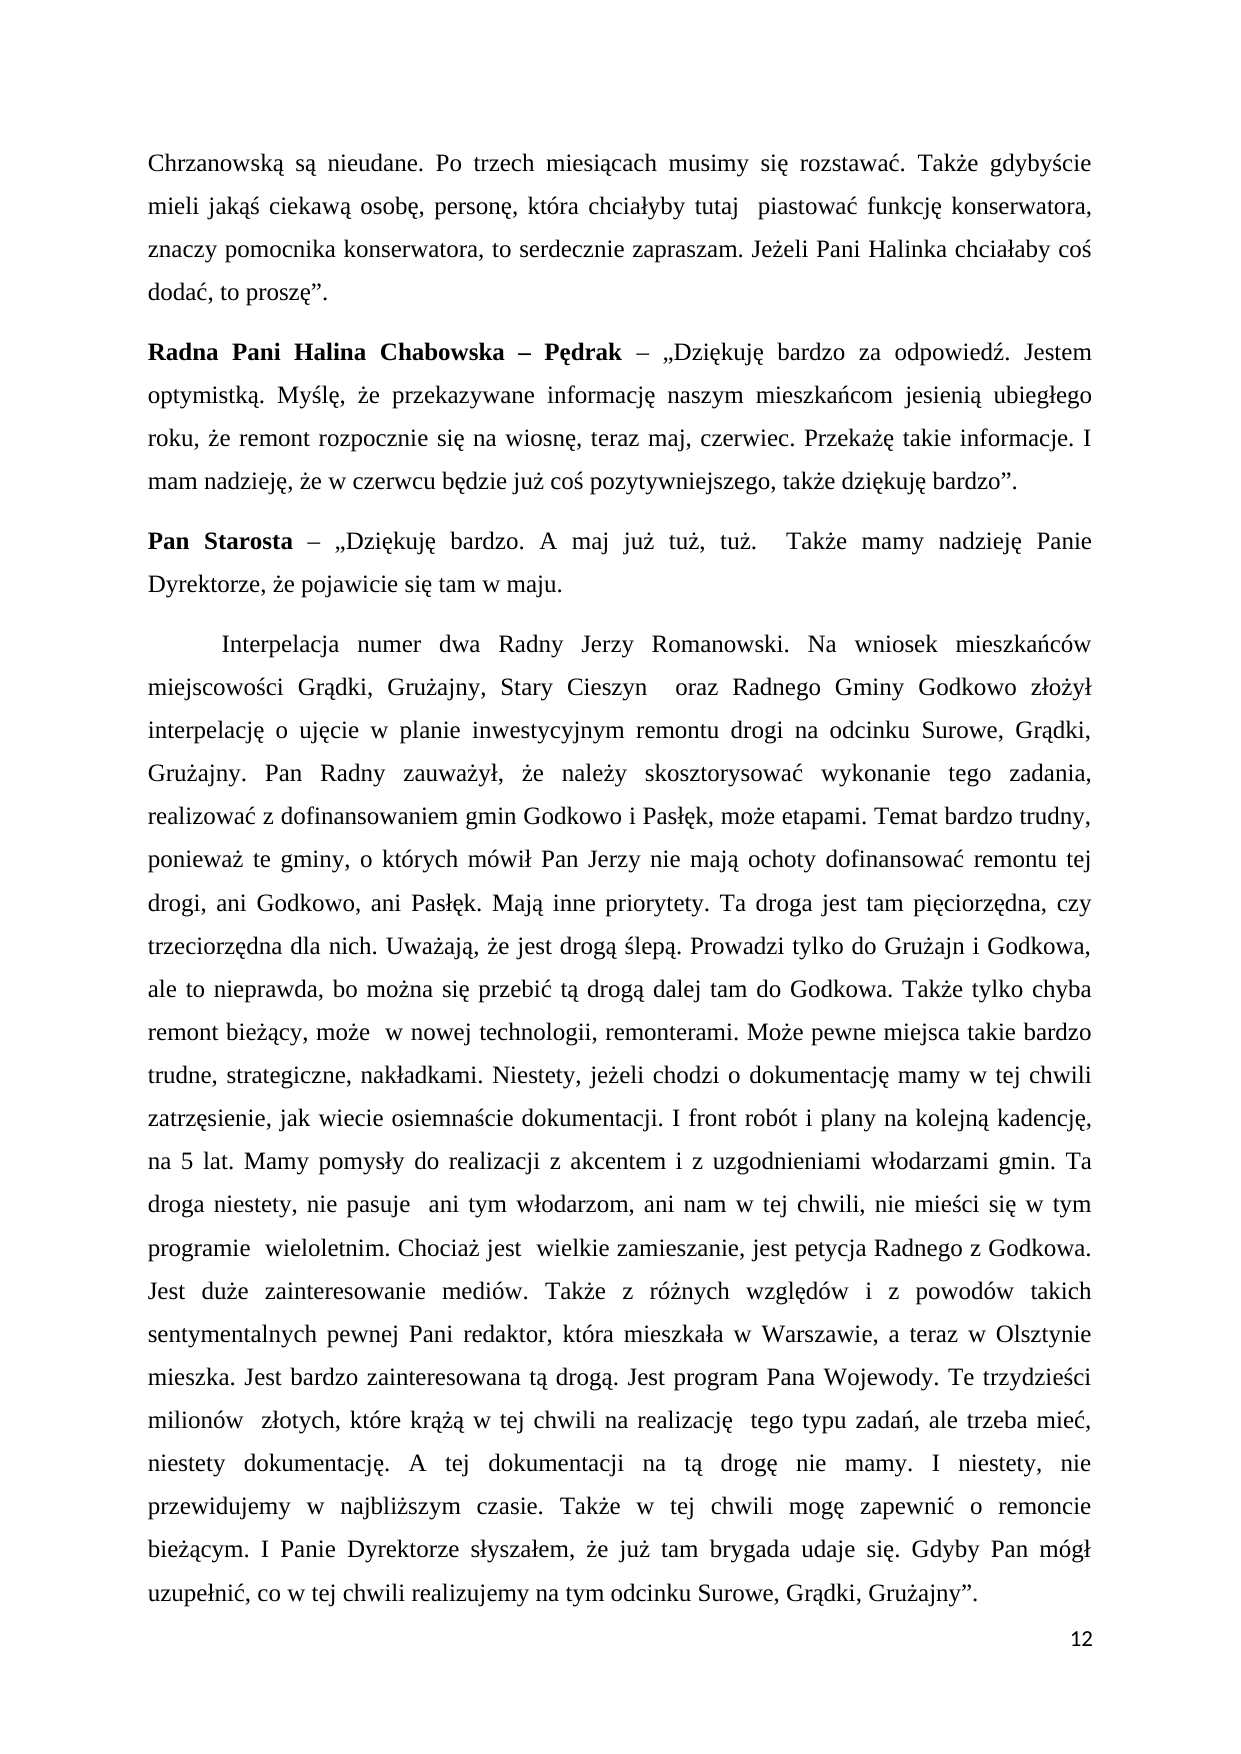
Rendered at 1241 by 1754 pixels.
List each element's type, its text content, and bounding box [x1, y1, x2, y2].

text Pan Starosta – „Dziękuję bardzo. A maj już tuż, tuż. Także mamy nadzieję Panie Dyrektorze, że pojawicie się tam w maju. [148, 526, 1093, 598]
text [148, 148, 1093, 306]
text Radna Pani Halina Chabowska – Pędrak – „Dziękuję bardzo za odpowiedź. Jestem optymistką. Myślę, że przekazywane informację naszym mieszkańcom jesienią ubiegłego roku, że remont rozpocznie się na wiosnę, teraz maj, czerwiec. Przekażę takie informacje. I mam nadzieję, że w czerwcu będzie już coś pozytywniejszego, także dziękuję bardzo”. [148, 337, 1093, 495]
text Interpelacja numer dwa Radny Jerzy Romanowski. Na wniosek mieszkańców miejscowości Grądki, Grużajny, Stary Cieszyn oraz Radnego Gminy Godkowo złożył interpelację o ujęcie w planie inwestycyjnym remontu drogi na odcinku Surowe, Grądki, Grużajny. Pan Radny zauważył, że należy skosztorysować wykonanie tego zadania, realizować z dofinansowaniem gmin Godkowo i Pasłęk, może etapami. Temat bardzo trudny, ponieważ te gminy, o których mówił Pan Jerzy nie mają ochoty dofinansować remontu tej drogi, ani Godkowo, ani Pasłęk. Mają inne priorytety. Ta droga jest tam pięciorzędna, czy trzeciorzędna dla nich. Uważają, że jest drogą ślepą. Prowadzi tylko do Grużajn i Godkowa, ale to nieprawda, bo można się przebić tą drogą dalej tam do Godkowa. Także tylko chyba remont bieżący, może w nowej technologii, remonterami. Może pewne miejsca takie bardzo trudne, strategiczne, nakładkami. Niestety, jeżeli chodzi o dokumentację mamy w tej chwili zatrzęsienie, jak wiecie osiemnaście dokumentacji. I front robót i plany na kolejną kadencję, na 5 lat. Mamy pomysły do realizacji z akcentem i z uzgodnieniami włodarzami gmin. Ta droga niestety, nie pasuje ani tym włodarzom, ani nam w tej chwili, nie mieści się w tym programie wieloletnim. Chociaż jest wielkie zamieszanie, jest petycja Radnego z Godkowa. Jest duże zainteresowanie mediów. Także z różnych względów i z powodów takich sentymentalnych pewnej Pani redaktor, która mieszkała w Warszawie, a teraz w Olsztynie mieszka. Jest bardzo zainteresowana tą drogą. Jest program Pana Wojewody. Te trzydzieści milionów złotych, które krążą w tej chwili na realizację tego typu zadań, ale trzeba mieć, niestety dokumentację. A tej dokumentacji na tą drogę nie mamy. I niestety, nie przewidujemy w najbliższym czasie. Także w tej chwili mogę zapewnić o remoncie bieżącym. I Panie Dyrektorze słyszałem, że już tam brygada udaje się. Gdyby Pan mógł uzupełnić, co w tej chwili realizujemy na tym odcinku Surowe, Grądki, Grużajny”. [148, 629, 1093, 1606]
